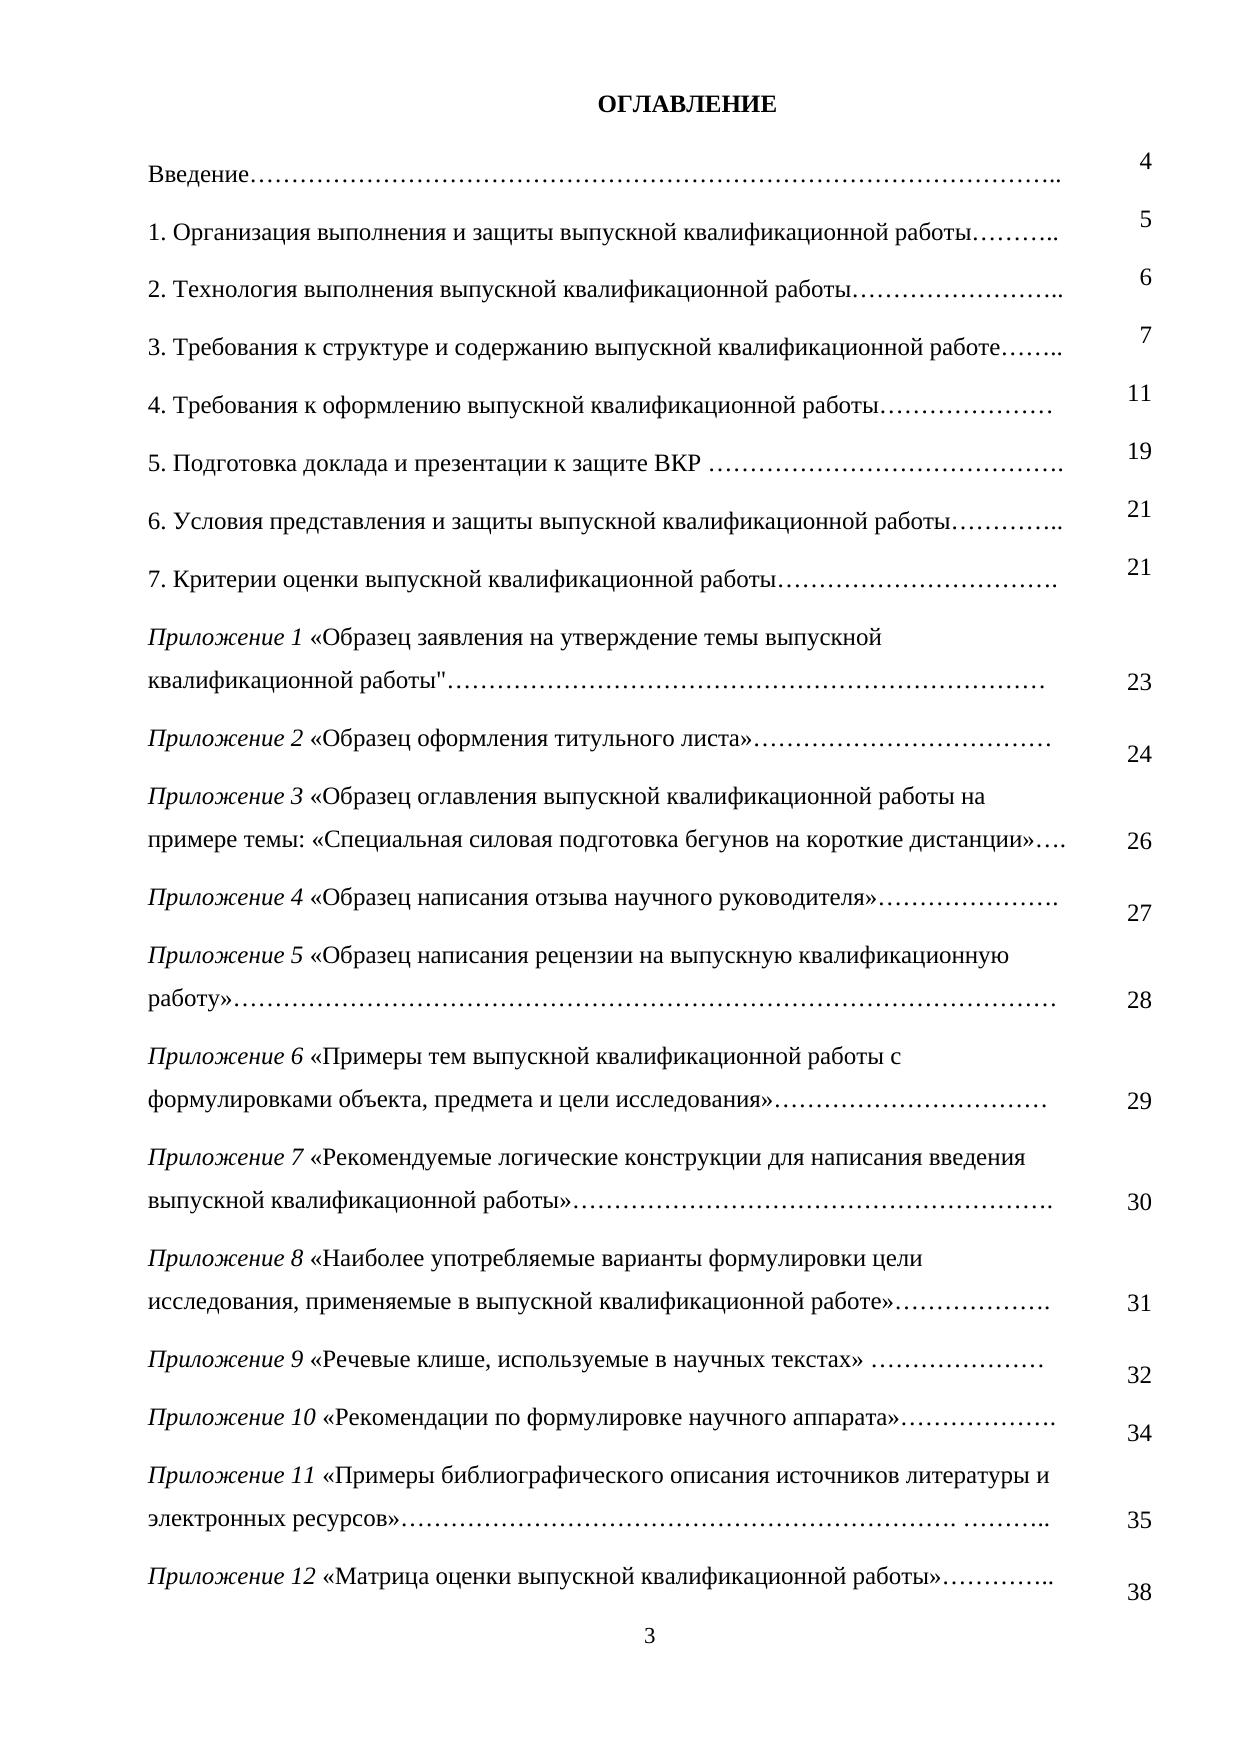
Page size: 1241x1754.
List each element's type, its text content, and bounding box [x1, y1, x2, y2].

table_cell 34 [1078, 1390, 1163, 1447]
table_cell 3. Требования к структуре и содержанию выпускной квалификационной работе…….. [136, 320, 1078, 378]
table_cell 38 [1078, 1549, 1163, 1606]
table_cell 5 [1078, 204, 1163, 262]
table_cell 11 [1078, 378, 1163, 436]
table_cell Приложение 3 «Образец оглавления выпускной квалификационной работы на примере темы: «Специальная силовая подготовка бегунов на короткие дистанции»…. [136, 769, 1078, 869]
table_cell 24 [1078, 711, 1163, 768]
subtitle ОГЛАВЛЕНИЕ [148, 89, 1152, 117]
table_cell 7 [1078, 320, 1163, 378]
table_cell Приложение 8 «Наиболее употребляемые варианты формулировки цели исследования, применяемые в выпускной квалификационной работе»………………. [136, 1231, 1078, 1332]
table_cell Приложение 12 «Матрица оценки выпускной квалификационной работы»………….. [136, 1549, 1078, 1606]
table_cell 4. Требования к оформлению выпускной квалификационной работы………………… [136, 378, 1078, 436]
table_cell Приложение 7 «Рекомендуемые логические конструкции для написания введения выпускной квалификационной работы»…………………………………………………. [136, 1130, 1078, 1231]
table_cell 30 [1078, 1130, 1163, 1231]
table_cell 21 [1078, 494, 1163, 552]
table_cell 1. Организация выполнения и защиты выпускной квалификационной работы……….. [136, 204, 1078, 262]
table_cell 6 [1078, 262, 1163, 320]
table_cell Приложение 11 «Примеры библиографического описания источников литературы и электронных ресурсов»…………………………………………………………. ……….. [136, 1448, 1078, 1548]
table_cell 23 [1078, 610, 1163, 711]
table_cell 32 [1078, 1332, 1163, 1389]
table_cell 35 [1078, 1448, 1163, 1548]
table_cell 7. Критерии оценки выпускной квалификационной работы……………………………. [136, 552, 1078, 609]
table_cell 2. Технология выполнения выпускной квалификационной работы…………………….. [136, 262, 1078, 320]
table_cell Приложение 4 «Образец написания отзыва научного руководителя»…………………. [136, 870, 1078, 927]
table_header 4 [1078, 146, 1163, 204]
table_cell Приложение 10 «Рекомендации по формулировке научного аппарата»………………. [136, 1390, 1078, 1447]
table_cell Приложение 1 «Образец заявления на утверждение темы выпускной квалификационной работы"……………………………………………………………… [136, 610, 1078, 711]
table_cell 29 [1078, 1029, 1163, 1129]
table_cell Приложение 6 «Примеры тем выпускной квалификационной работы с формулировками объекта, предмета и цели исследования»…………………………… [136, 1029, 1078, 1129]
table_cell 27 [1078, 870, 1163, 927]
table_cell Приложение 5 «Образец написания рецензии на выпускную квалификационную работу»……………………………………………………………………………………… [136, 928, 1078, 1028]
table_cell 28 [1078, 928, 1163, 1028]
table_cell Приложение 9 «Речевые клише, используемые в научных текстах» ………………… [136, 1332, 1078, 1389]
table_cell Приложение 2 «Образец оформления титульного листа»……………………………… [136, 711, 1078, 768]
table_cell 21 [1078, 552, 1163, 609]
table_cell 26 [1078, 769, 1163, 869]
table_cell 19 [1078, 436, 1163, 494]
table_cell 31 [1078, 1231, 1163, 1332]
table_header Введение…………………………………………………………………………………….. [136, 146, 1078, 204]
table_cell 5. Подготовка доклада и презентации к защите ВКР ……………………………………. [136, 436, 1078, 494]
table_cell 6. Условия представления и защиты выпускной квалификационной работы………….. [136, 494, 1078, 552]
